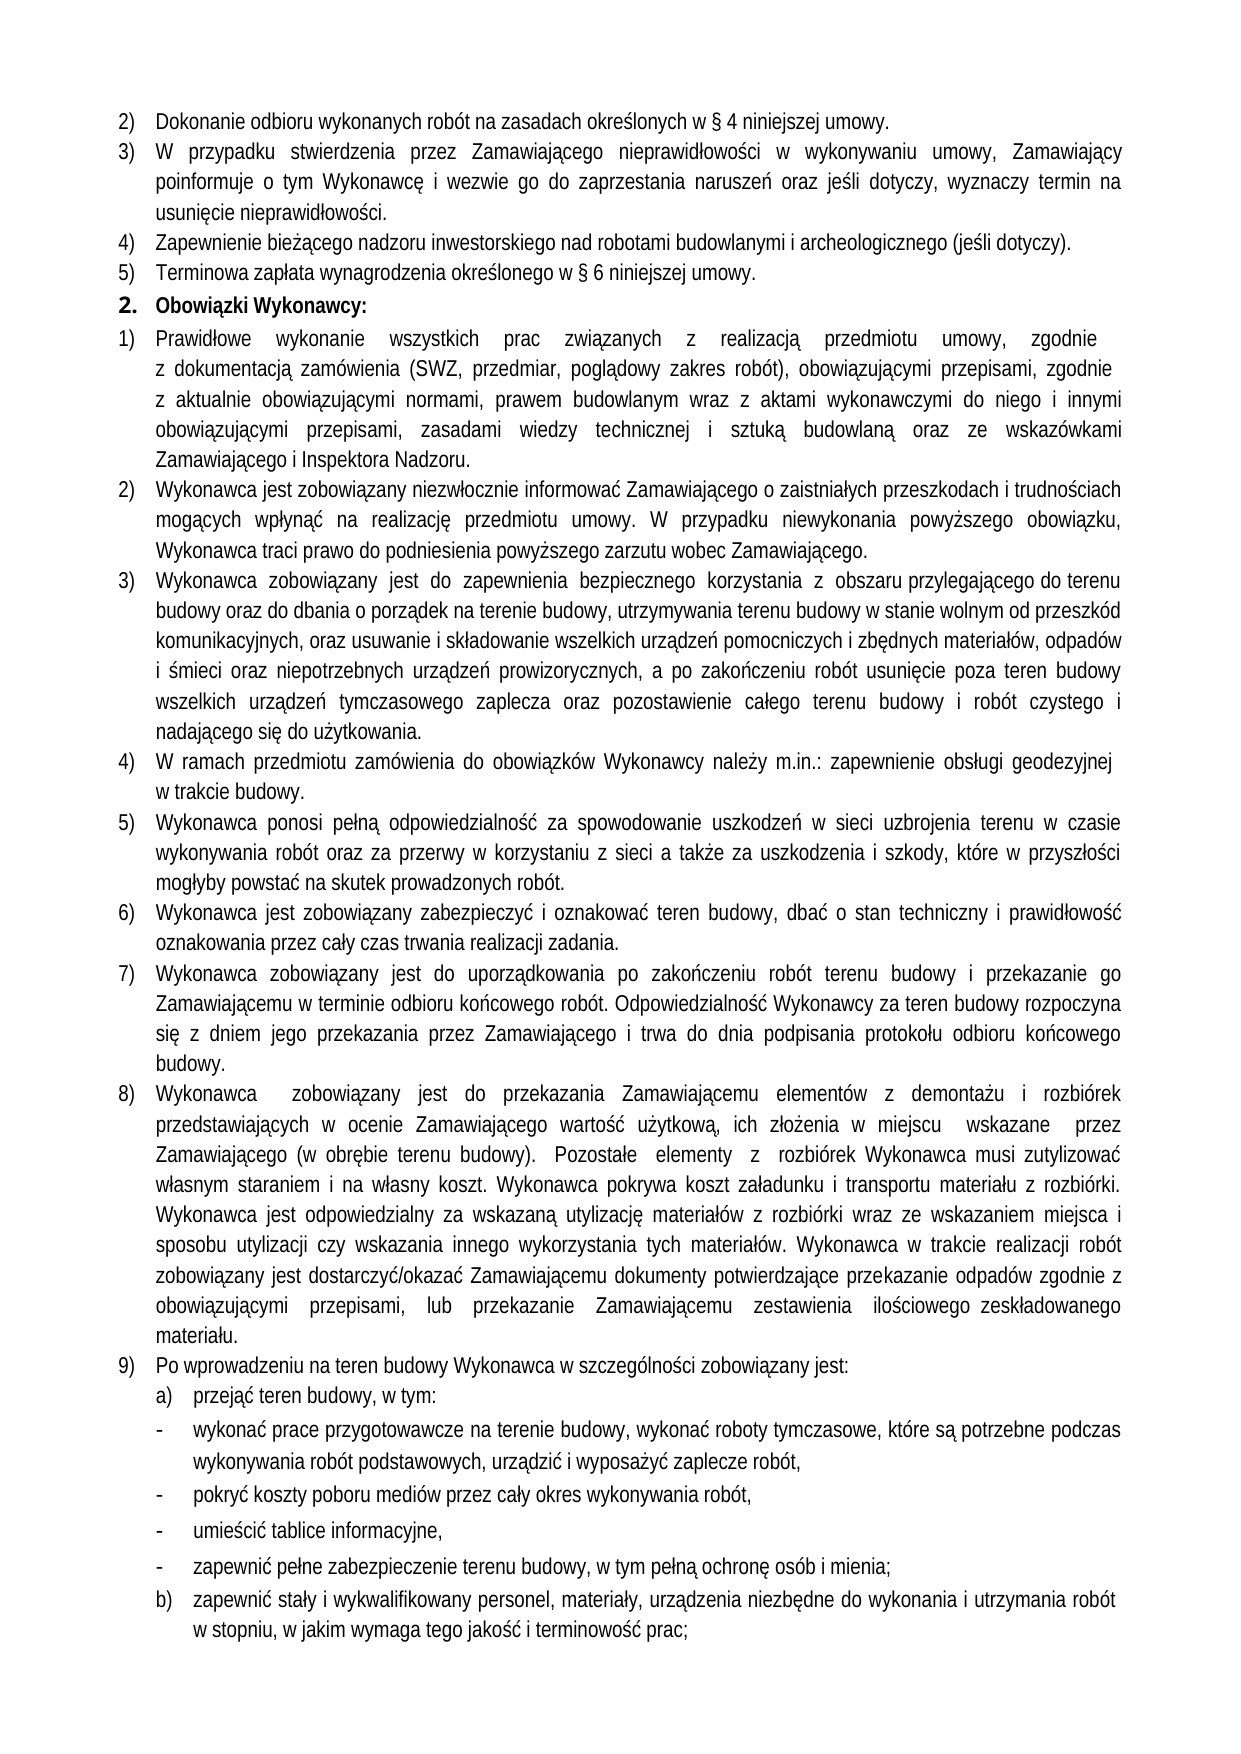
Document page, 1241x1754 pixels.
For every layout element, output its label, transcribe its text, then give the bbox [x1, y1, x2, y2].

list zapewnić pełne zabezpieczenie terenu budowy, w tym pełną ochronę osób i mienia; [156, 1550, 1122, 1581]
list zapewnić stały i wykwalifikowany personel, materiały, urządzenia niezbędne do wykonania i utrzymania robót w stopniu, w jakim wymaga tego jakość i terminowość prac; [156, 1586, 1122, 1642]
list Wykonawca jest zobowiązany zabezpieczyć i oznakować teren budowy, dbać o stan techniczny i prawidłowość oznakowania przez cały czas trwania realizacji zadania. [118, 899, 1122, 956]
list Dokonanie odbioru wykonanych robót na zasadach określonych w § 4 niniejszej umowy. [118, 108, 1122, 134]
list W przypadku stwierdzenia przez Zamawiającego nieprawidłowości w wykonywaniu umowy, Zamawiający poinformuje o tym Wykonawcę i wezwie go do zaprzestania naruszeń oraz jeśli dotyczy, wyznaczy termin na usunięcie nieprawidłowości. [118, 138, 1122, 225]
list Wykonawca zobowiązany jest do przekazania Zamawiającemu elementów z demontażu i rozbiórek przedstawiających w ocenie Zamawiającego wartość użytkową, ich złożenia w miejscu wskazane przez Zamawiającego (w obrębie terenu budowy). Pozostałe elementy z rozbiórek Wykonawca musi zutylizować własnym staraniem i na własny koszt. Wykonawca pokrywa koszt załadunku i transportu materiału z rozbiórki. Wykonawca jest odpowiedzialny za wskazaną utylizację materiałów z rozbiórki wraz ze wskazaniem miejsca i sposobu utylizacji czy wskazania innego wykorzystania tych materiałów. Wykonawca w trakcie realizacji robót zobowiązany jest dostarczyć/okazać Zamawiającemu dokumenty potwierdzające przekazanie odpadów zgodnie z obowiązującymi przepisami, lub przekazanie Zamawiającemu zestawienia ilościowego zeskładowanego materiału. [118, 1080, 1122, 1348]
list przejąć teren budowy, w tym: [156, 1382, 1122, 1409]
list W ramach przedmiotu zamówienia do obowiązków Wykonawcy należy m.in.: zapewnienie obsługi geodezyjnej w trakcie budowy. [118, 748, 1122, 804]
list wykonać prace przygotowawcze na terenie budowy, wykonać roboty tymczasowe, które są potrzebne podczas wykonywania robót podstawowych, urządzić i wyposażyć zaplecze robót, [156, 1413, 1122, 1474]
list Wykonawca zobowiązany jest do zapewnienia bezpiecznego korzystania z obszaru przylegającego do terenu budowy oraz do dbania o porządek na terenie budowy, utrzymywania terenu budowy w stanie wolnym od przeszkód komunikacyjnych, oraz usuwanie i składowanie wszelkich urządzeń pomocniczych i zbędnych materiałów, odpadów i śmieci oraz niepotrzebnych urządzeń prowizorycznych, a po zakończeniu robót usunięcie poza teren budowy wszelkich urządzeń tymczasowego zaplecza oraz pozostawienie całego terenu budowy i robót czystego i nadającego się do użytkowania. [118, 567, 1122, 744]
list Zapewnienie bieżącego nadzoru inwestorskiego nad robotami budowlanymi i archeologicznego (jeśli dotyczy). [118, 229, 1122, 255]
list Wykonawca ponosi pełną odpowiedzialność za spowodowanie uszkodzeń w sieci uzbrojenia terenu w czasie wykonywania robót oraz za przerwy w korzystaniu z sieci a także za uszkodzenia i szkody, które w przyszłości mogłyby powstać na skutek prowadzonych robót. [118, 808, 1122, 895]
list Obowiązki Wykonawcy: [118, 289, 1122, 320]
list umieścić tablice informacyjne, [156, 1514, 1122, 1545]
list Wykonawca jest zobowiązany niezwłocznie informować Zamawiającego o zaistniałych przeszkodach i trudnościach mogących wpłynąć na realizację przedmiotu umowy. W przypadku niewykonania powyższego obowiązku, Wykonawca traci prawo do podniesienia powyższego zarzutu wobec Zamawiającego. [118, 476, 1122, 563]
list Wykonawca zobowiązany jest do uporządkowania po zakończeniu robót terenu budowy i przekazanie go Zamawiającemu w terminie odbioru końcowego robót. Odpowiedzialność Wykonawcy za teren budowy rozpoczyna się z dniem jego przekazania przez Zamawiającego i trwa do dnia podpisania protokołu odbioru końcowego budowy. [118, 959, 1122, 1076]
list Po wprowadzeniu na teren budowy Wykonawca w szczególności zobowiązany jest: [118, 1352, 1122, 1378]
list Terminowa zapłata wynagrodzenia określonego w § 6 niniejszej umowy. [118, 259, 1122, 285]
list pokryć koszty poboru mediów przez cały okres wykonywania robót, [156, 1478, 1122, 1509]
list Prawidłowe wykonanie wszystkich prac związanych z realizacją przedmiotu umowy, zgodnie z dokumentacją zamówienia (SWZ, przedmiar, poglądowy zakres robót), obowiązującymi przepisami, zgodnie z aktualnie obowiązującymi normami, prawem budowlanym wraz z aktami wykonawczymi do niego i innymi obowiązującymi przepisami, zasadami wiedzy technicznej i sztuką budowlaną oraz ze wskazówkami Zamawiającego i Inspektora Nadzoru. [118, 325, 1122, 472]
